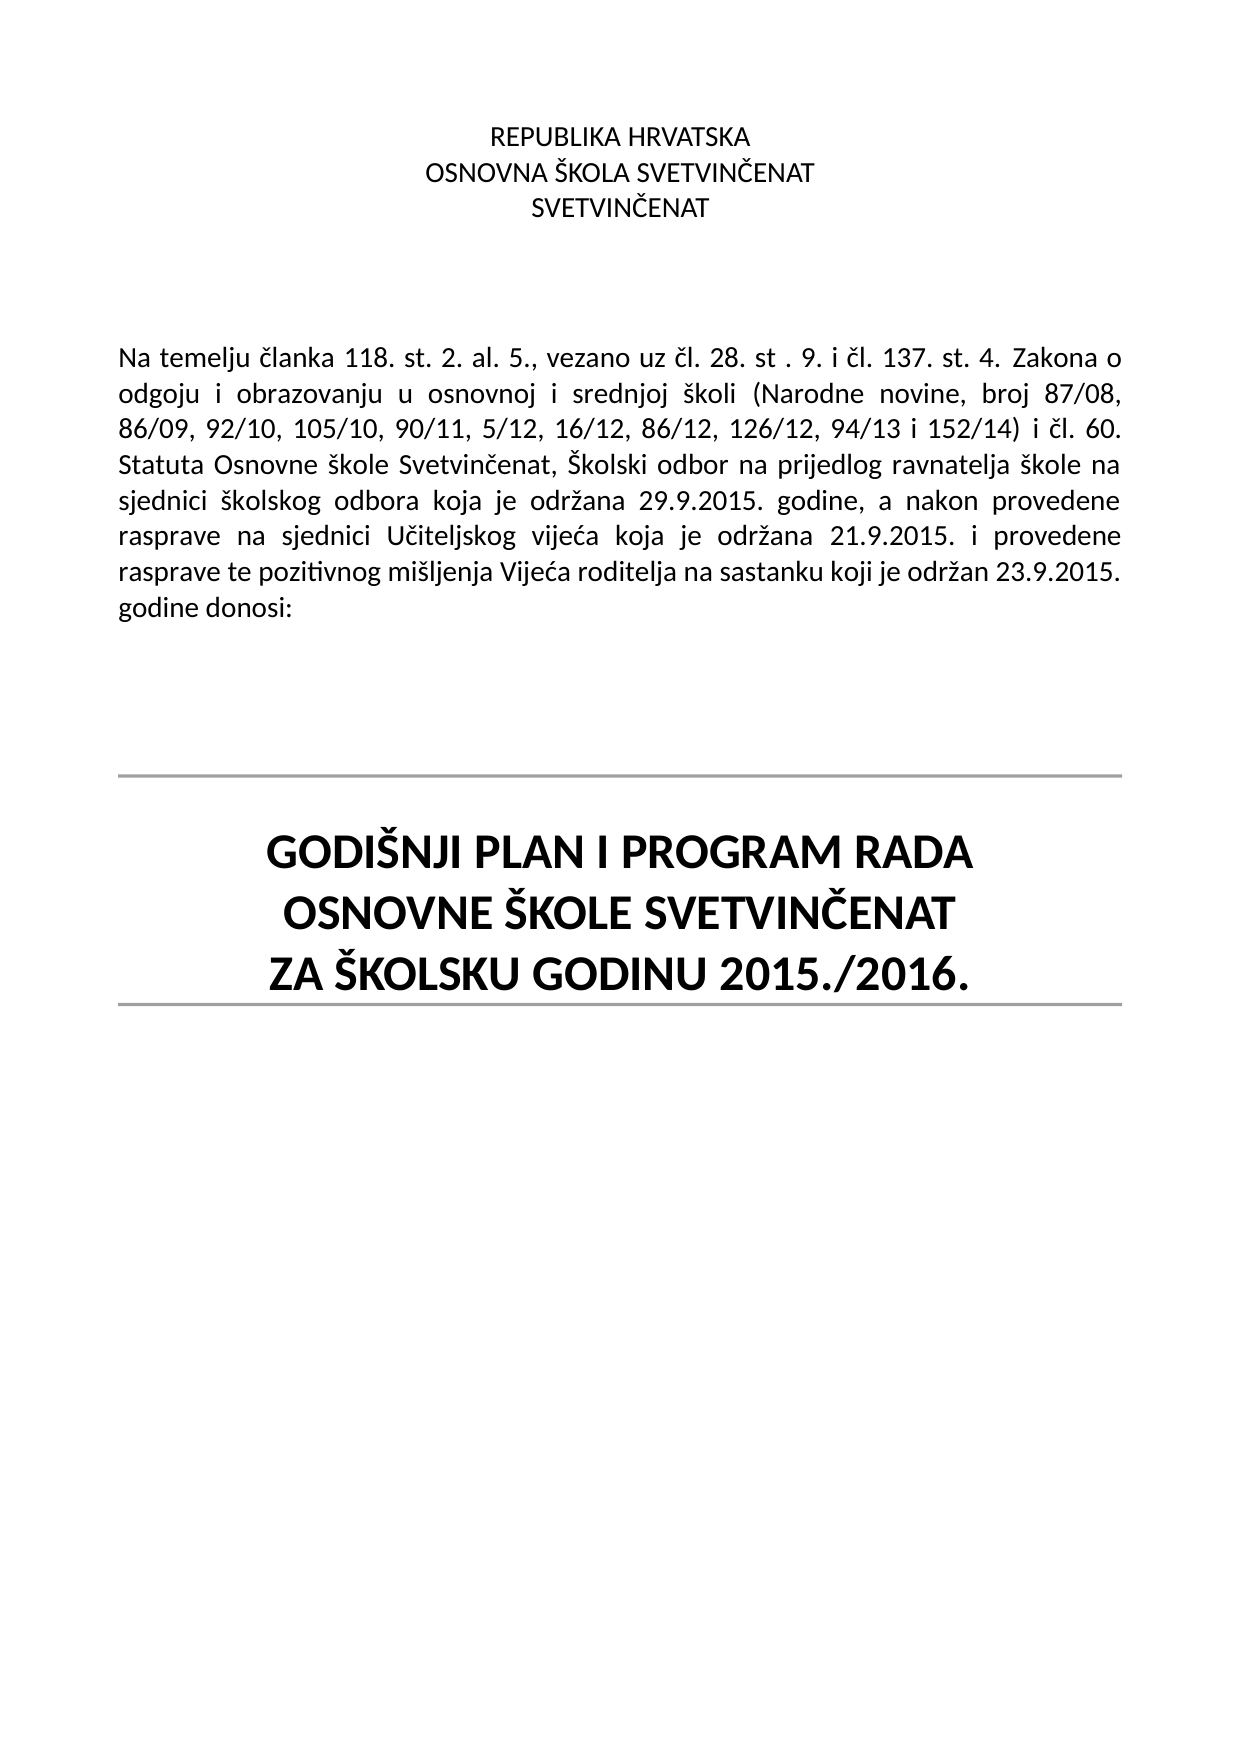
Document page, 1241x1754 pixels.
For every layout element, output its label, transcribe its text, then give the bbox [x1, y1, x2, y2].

text Na temelju članka 118. st. 2. al. 5., vezano uz čl. 28. st . 9. i čl. 137. st. 4. Zakona o odgoju i obrazovanju u osnovnoj i srednjoj školi (Narodne novine, broj 87/08, 86/09, 92/10, 105/10, 90/11, 5/12, 16/12, 86/12, 126/12, 94/13 i 152/14) i čl. 60. Statuta Osnovne škole Svetvinčenat, Školski odbor na prijedlog ravnatelja škole na sjednici školskog odbora koja je održana 29.9.2015. godine, a nakon provedene rasprave na sjednici Učiteljskog vijeća koja je održana 21.9.2015. i provedene rasprave te pozitivnog mišljenja Vijeća roditelja na sastanku koji je održan 23.9.2015. godine donosi: [118, 339, 1122, 624]
title REPUBLIKA HRVATSKA [118, 118, 1122, 154]
title OSNOVNA ŠKOLA SVETVINČENAT [118, 154, 1122, 189]
title OSNOVNE ŠKOLE SVETVINČENAT [118, 881, 1122, 942]
title GODIŠNJI PLAN I PROGRAM RADA [118, 820, 1122, 881]
title ZA ŠKOLSKU GODINU 2015./2016. [118, 942, 1122, 1002]
title SVETVINČENAT [118, 189, 1122, 225]
